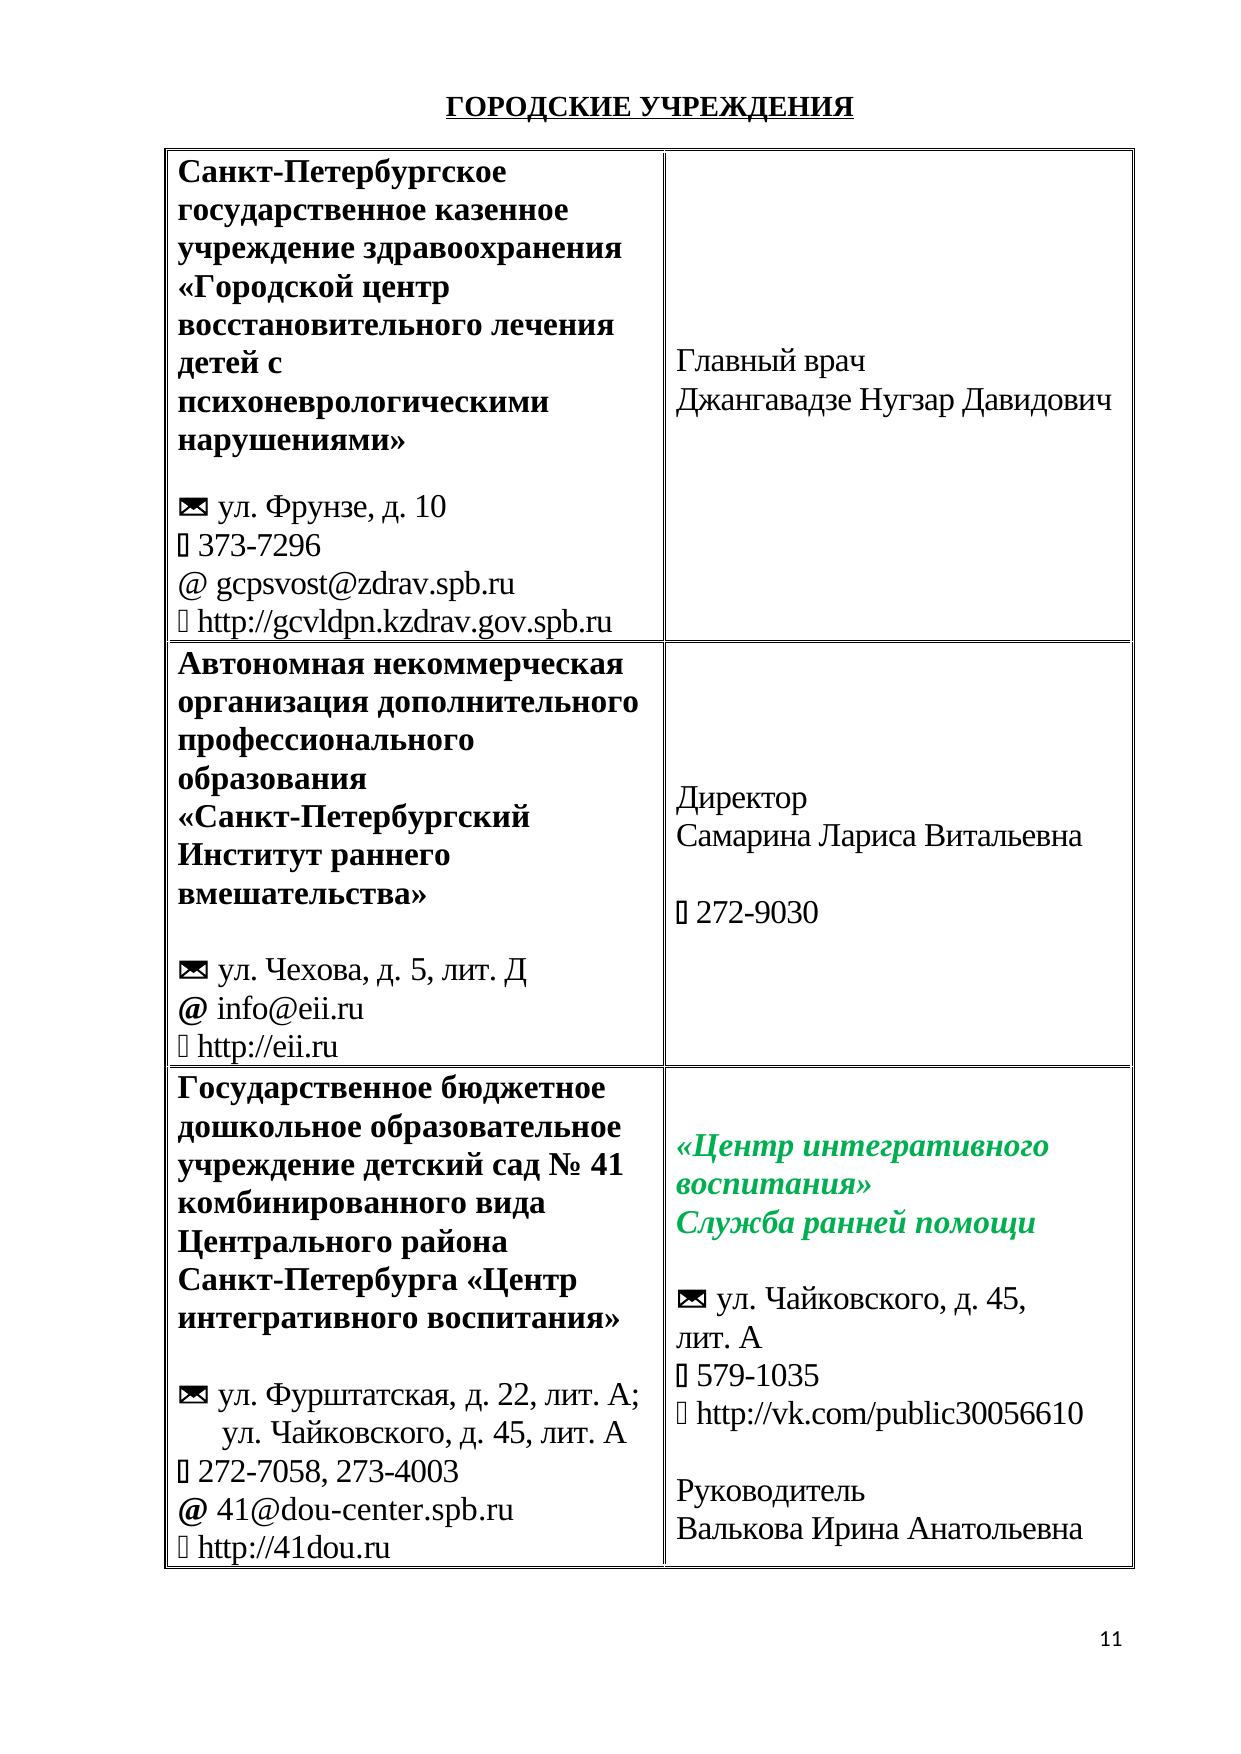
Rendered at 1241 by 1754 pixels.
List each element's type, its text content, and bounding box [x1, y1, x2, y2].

text ГОРОДСКИЕ УЧРЕЖДЕНИЯ [177, 89, 1122, 122]
table_cell «Центр интегративного воспитания» Служба ранней помощи ул. Чайковского, д. 45, лит. А 579-1035 http://vk.com/public30056610 Руководитель Валькова Ирина Анатольевна [665, 1065, 1132, 1566]
table_header Санкт-Петербургское государственное казенное учреждение здравоохранения «Городской центр восстановительного лечения детей с психоневрологическими нарушениями» ул. Фрунзе, д. 10 373-7296 @ gcpsvost@zdrav.spb.ru http://gcvldpn.kzdrav.gov.spb.ru [168, 151, 664, 640]
table_cell Директор Самарина Лариса Витальевна 272-9030 [665, 640, 1133, 1065]
table_cell Государственное бюджетное дошкольное образовательное учреждение детский сад № 41 комбинированного вида Центрального района Санкт-Петербурга «Центр интегративного воспитания» ул. Фурштатская, д. 22, лит. А; ул. Чайковского, д. 45, лит. А 272-7058, 273-4003 @ 41@dou-center.spb.ru http://41dou.ru [168, 1065, 664, 1566]
table_cell Автономная некоммерческая организация дополнительного профессионального образования «Санкт-Петербургский Институт раннего вмешательства» ул. Чехова, д. 5, лит. Д @ info@eii.ru http://eii.ru [166, 640, 664, 1065]
table_header Главный врач Джангавадзе Нугзар Давидович [665, 151, 1132, 640]
